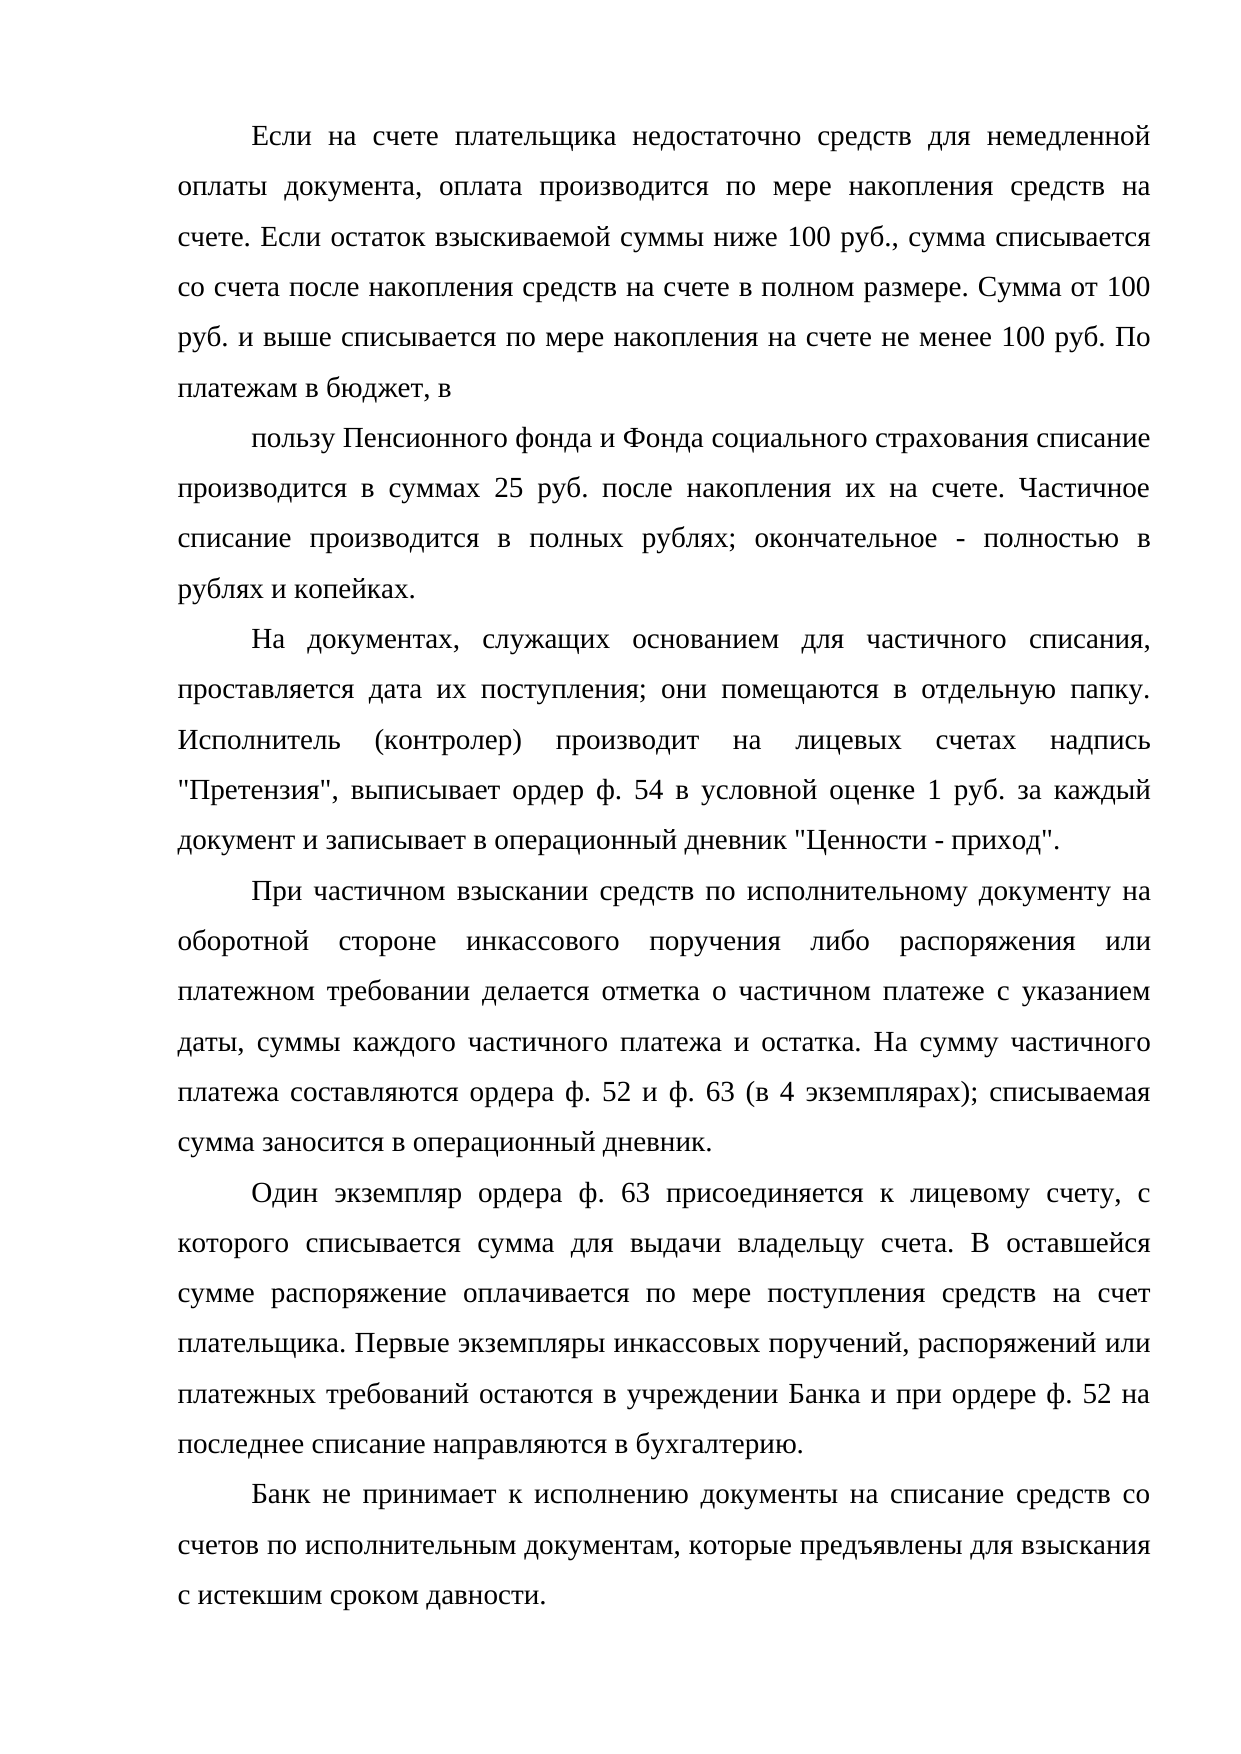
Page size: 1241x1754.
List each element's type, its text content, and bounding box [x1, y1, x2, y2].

text Банк не принимает к исполнению документы на списание средств со счетов по исполнительным документам, которые предъявлены для взыскания с истекшим сроком давности. [177, 1477, 1152, 1611]
text пользу Пенсионного фонда и Фонда социального страхования списание производится в суммах 25 руб. после накопления их на счете. Частичное списание производится в полных рублях; окончательное - полностью в рублях и копейках. [177, 420, 1152, 604]
text Если на счете плательщика недостаточно средств для немедленной оплаты документа, оплата производится по мере накопления средств на счете. Если остаток взыскиваемой суммы ниже 100 руб., сумма списывается со счета после накопления средств на счете в полном размере. Сумма от 100 руб. и выше списывается по мере накопления на счете не менее 100 руб. По платежам в бюджет, в [177, 118, 1152, 403]
text Один экземпляр ордера ф. 63 присоединяется к лицевому счету, с которого списывается сумма для выдачи владельцу счета. В оставшейся сумме распоряжение оплачивается по мере поступления средств на счет плательщика. Первые экземпляры инкассовых поручений, распоряжений или платежных требований остаются в учреждении Банка и при ордере ф. 52 на последнее списание направляются в бухгалтерию. [177, 1175, 1152, 1460]
text На документах, служащих основанием для частичного списания, проставляется дата их поступления; они помещаются в отдельную папку. Исполнитель (контролер) производит на лицевых счетах надпись "Претензия", выписывает ордер ф. 54 в условной оценке 1 руб. за каждый документ и записывает в операционный дневник "Ценности - приход". [177, 621, 1152, 856]
text При частичном взыскании средств по исполнительному документу на оборотной стороне инкассового поручения либо распоряжения или платежном требовании делается отметка о частичном платеже с указанием даты, суммы каждого частичного платежа и остатка. На сумму частичного платежа составляются ордера ф. 52 и ф. 63 (в 4 экземплярах); списываемая сумма заносится в операционный дневник. [177, 873, 1152, 1158]
